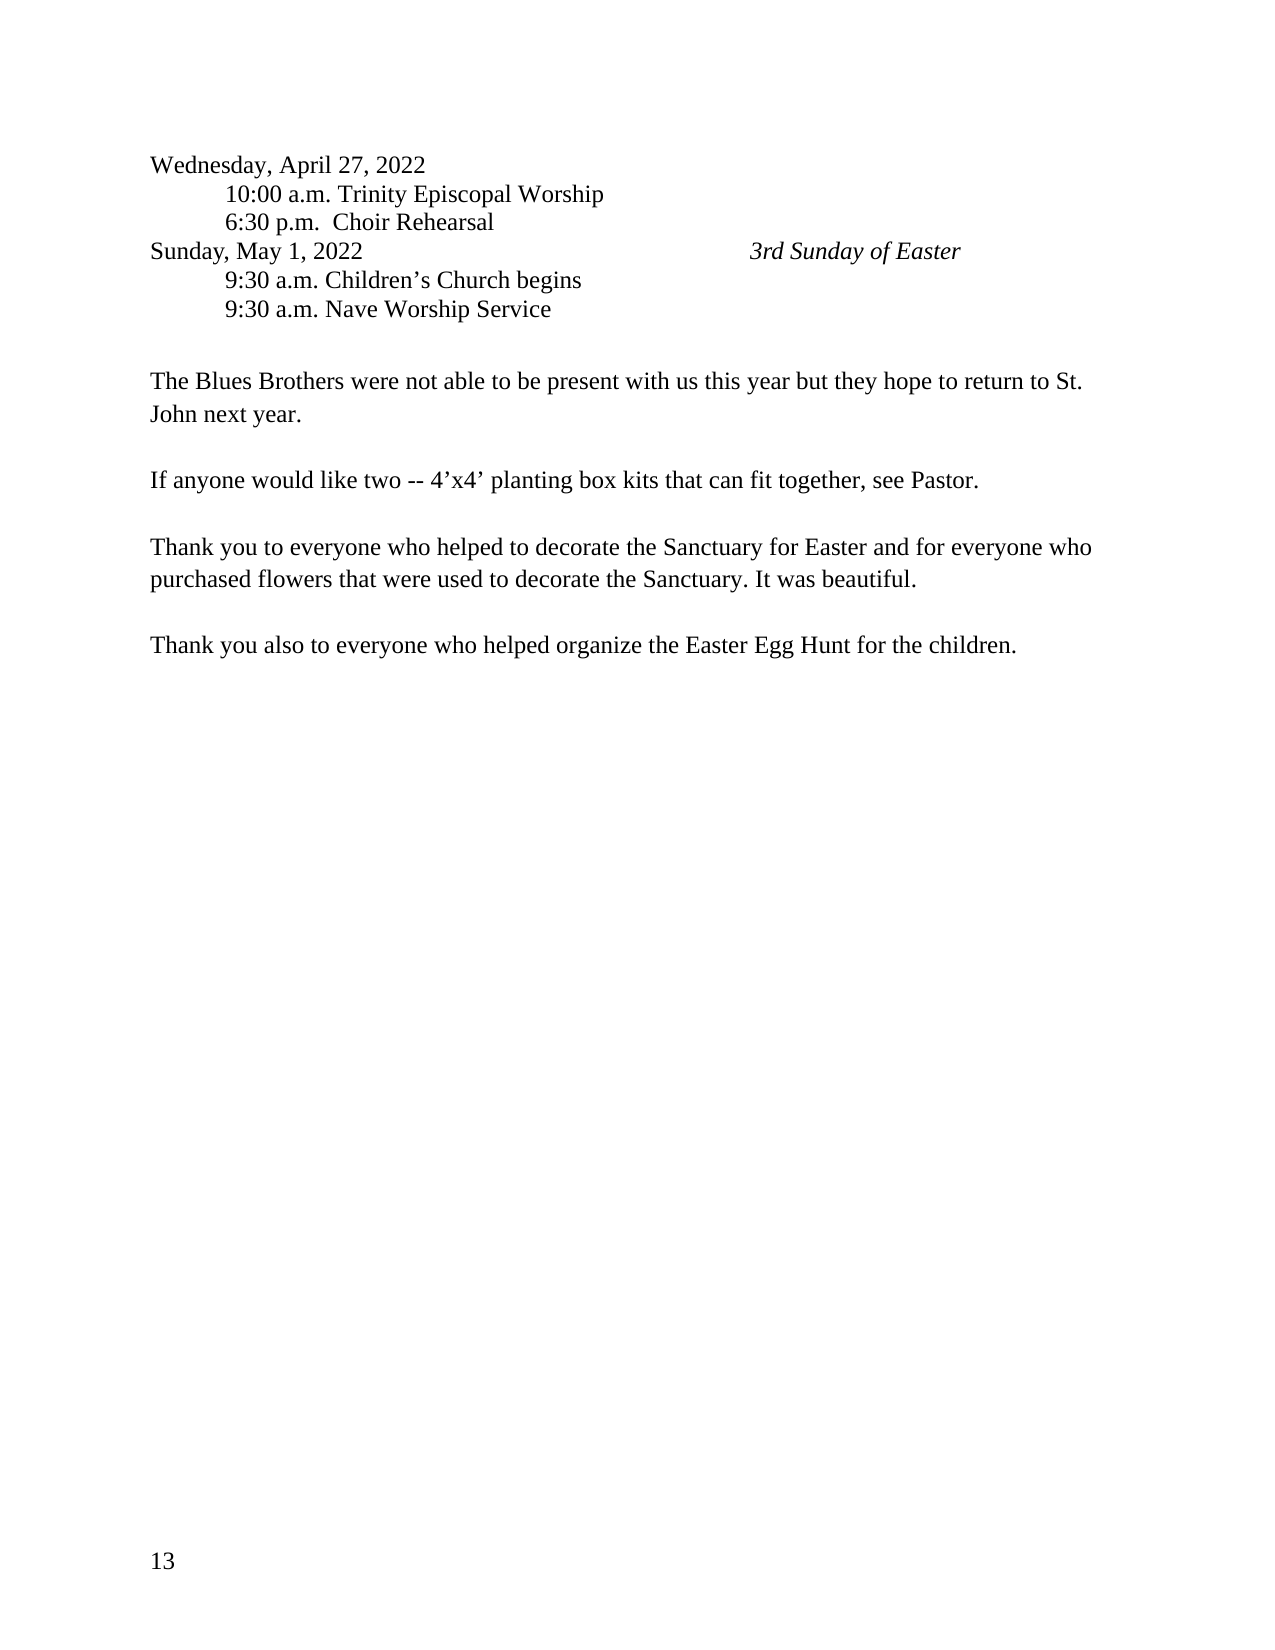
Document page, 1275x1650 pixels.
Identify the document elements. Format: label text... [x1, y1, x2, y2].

text 10:00 a.m. Trinity Episcopal Worship [150, 179, 1125, 207]
text Sunday, May 1, 2022 3rd Sunday of Easter [150, 236, 1050, 265]
text Wednesday, April 27, 2022 [150, 150, 1125, 179]
text Thank you to everyone who helped to decorate the Sanctuary for Easter and for everyone who purchased flowers that were used to decorate the Sanctuary. It was beautiful. [150, 532, 1125, 593]
text 9:30 a.m. Children’s Church begins [150, 265, 1050, 294]
text 6:30 p.m. Choir Rehearsal [150, 207, 1125, 236]
text Thank you also to everyone who helped organize the Easter Egg Hunt for the children. [150, 631, 1125, 659]
text The Blues Brothers were not able to be present with us this year but they hope to return to St. John next year. [150, 366, 1125, 428]
text If anyone would like two -- 4’x4’ planting box kits that can fit together, see Pastor. [150, 466, 1125, 494]
text 9:30 a.m. Nave Worship Service [150, 294, 1050, 322]
